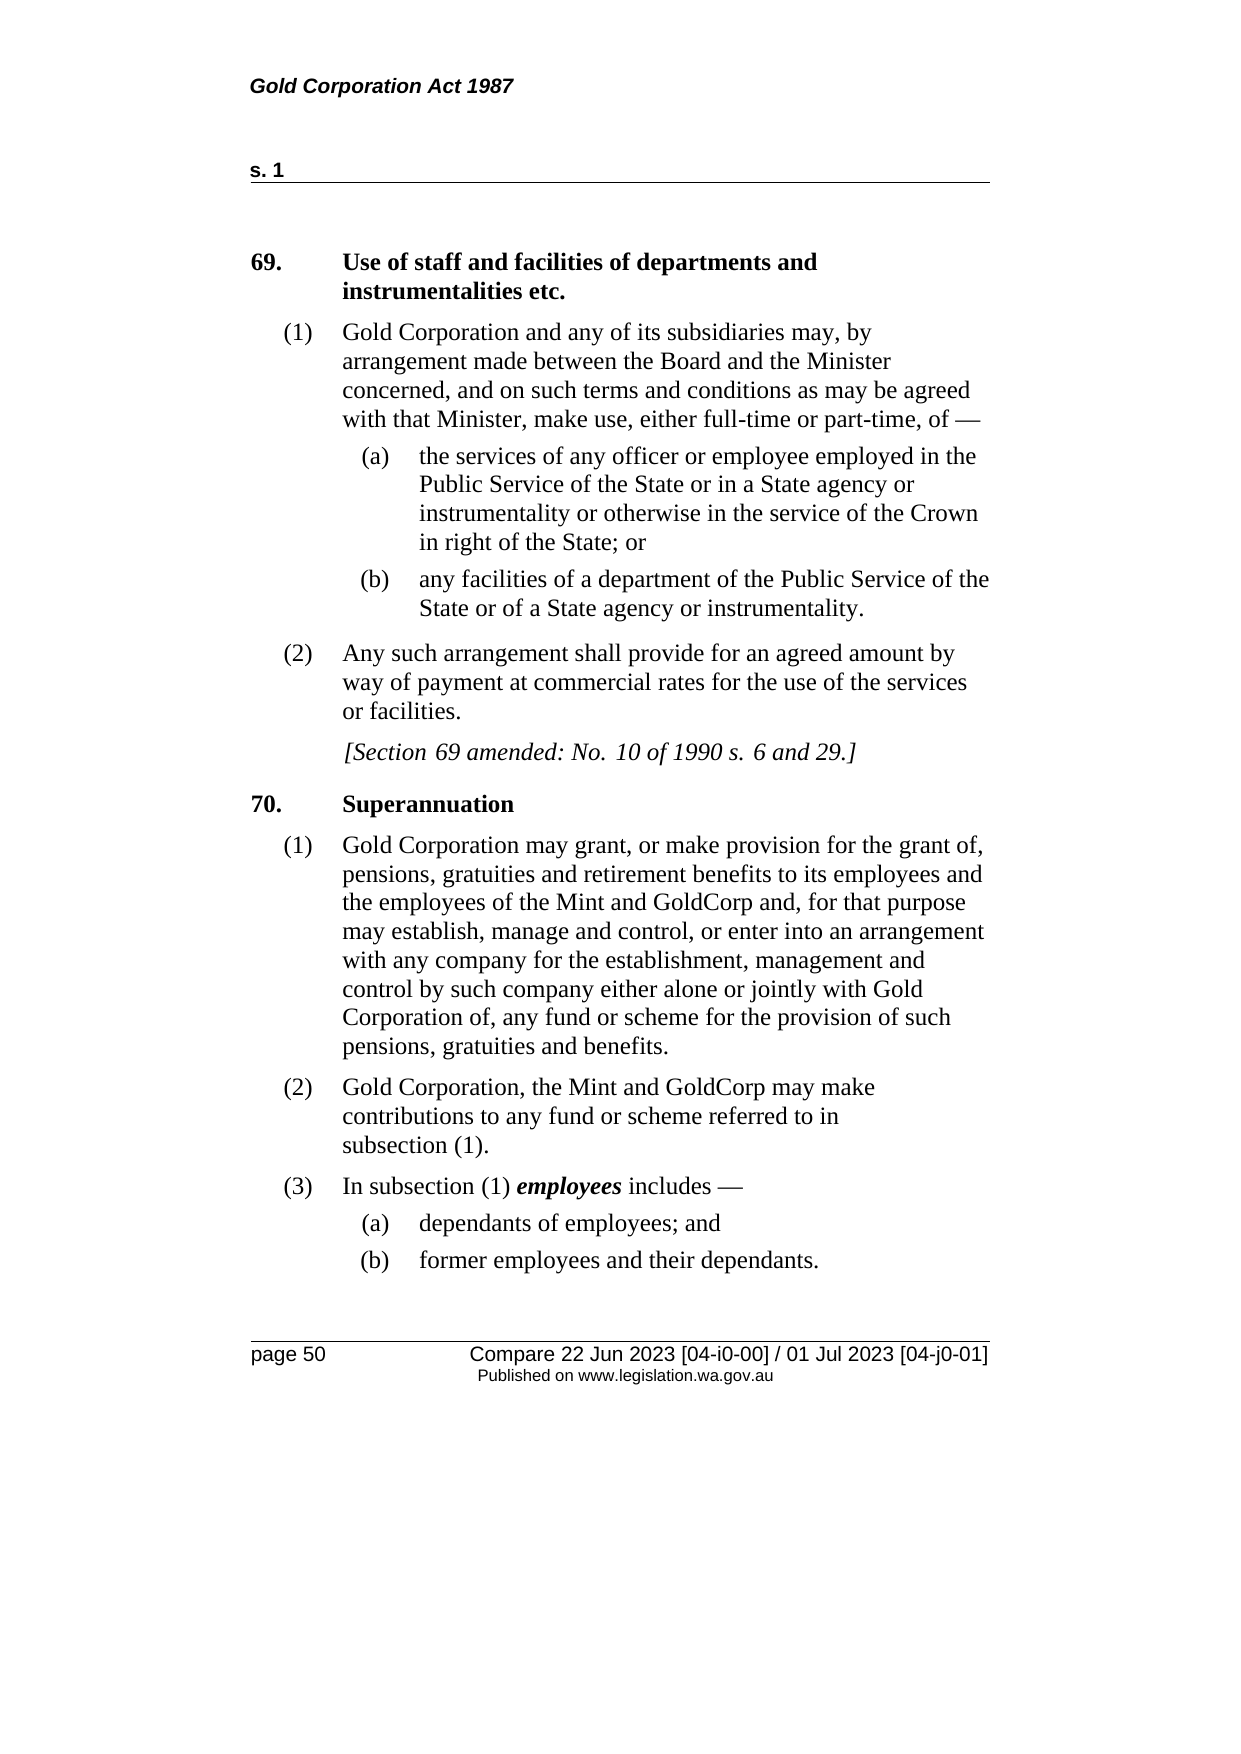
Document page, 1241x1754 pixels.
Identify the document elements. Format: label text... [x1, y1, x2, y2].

text (a) dependants of employees; and [251, 1208, 990, 1237]
text (1) Gold Corporation and any of its subsidiaries may, by arrangement made between the Board and the Minister concerned, and on such terms and conditions as may be agreed with that Minister, make use, either full-time or part-time, of — [251, 317, 990, 432]
text (2) Any such arrangement shall provide for an agreed amount by way of payment at commercial rates for the use of the services or facilities. [251, 638, 990, 724]
text (1) Gold Corporation may grant, or make provision for the grant of, pensions, gratuities and retirement benefits to its employees and the employees of the Mint and GoldCorp and, for that purpose may establish, manage and control, or enter into an arrangement with any company for the establishment, management and control by such company either alone or jointly with Gold Corporation of, any fund or scheme for the provision of such pensions, gratuities and benefits. [251, 830, 990, 1060]
text (2) Gold Corporation, the Mint and GoldCorp may make contributions to any fund or scheme referred to in subsection (1). [251, 1072, 990, 1159]
text (3) In subsection (1) employees includes — [251, 1171, 990, 1200]
text (b) former employees and their dependants. [251, 1245, 990, 1274]
subtitle 69. Use of staff and facilities of departments and instrumentalities etc. [251, 247, 990, 305]
subtitle 70. Superannuation [251, 789, 990, 817]
text (a) the services of any officer or employee employed in the Public Service of the State or in a State agency or instrumentality or otherwise in the service of the Crown in right of the State; or [251, 441, 990, 556]
text [Section 69 amended: No. 10 of 1990 s. 6 and 29.] [251, 737, 990, 766]
text (b) any facilities of a department of the Public Service of the State or of a State agency or instrumentality. [251, 564, 990, 622]
